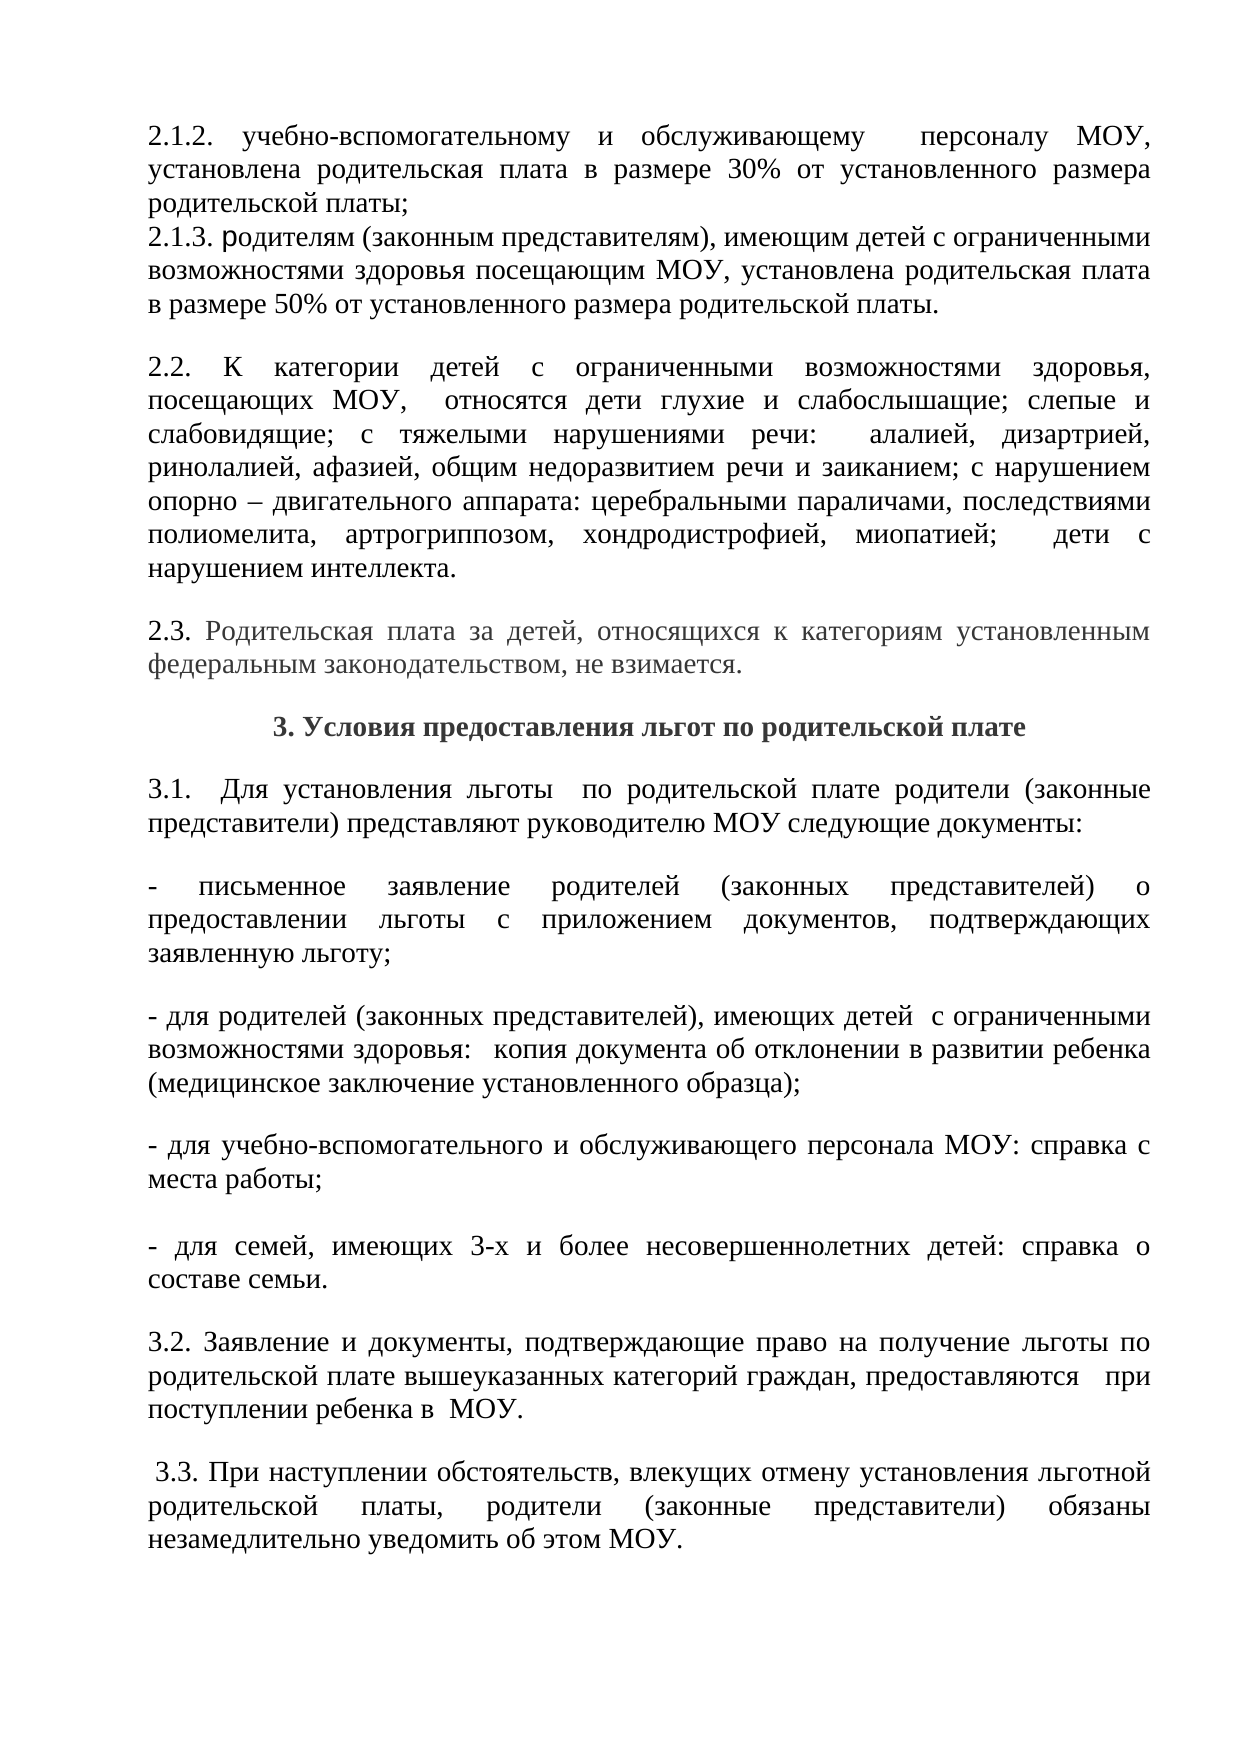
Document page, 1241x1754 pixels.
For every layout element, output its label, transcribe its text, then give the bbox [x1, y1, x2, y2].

text 3.1. Для установления льготы по родительской плате родители (законные представители) представляют руководителю МОУ следующие документы: [148, 772, 1152, 839]
text 2.2. К категории детей с ограниченными возможностями здоровья, посещающих МОУ, относятся дети глухие и слабослышащие; слепые и слабовидящие; с тяжелыми нарушениями речи: алалией, дизартрией, ринолалией, афазией, общим недоразвитием речи и заиканием; с нарушением опорно – двигательного аппарата: церебральными параличами, последствиями полиомелита, артрогриппозом, хондродистрофией, миопатией; дети с нарушением интеллекта. [148, 349, 1152, 583]
text - для семей, имеющих 3-х и более несовершеннолетних детей: справка о составе семьи. [148, 1228, 1152, 1295]
text 2.3. Родительская плата за детей, относящихся к категориям установленным федеральным законодательством, не взимается. [148, 613, 1152, 680]
text - письменное заявление родителей (законных представителей) о предоставлении льготы с приложением документов, подтверждающих заявленную льготу; [148, 868, 1152, 968]
text 3.3. При наступлении обстоятельств, влекущих отмену установления льготной родительской платы, родители (законные представители) обязаны незамедлительно уведомить об этом МОУ. [148, 1454, 1152, 1555]
text 3.2. Заявление и документы, подтверждающие право на получение льготы по родительской плате вышеуказанных категорий граждан, предоставляются при поступлении ребенка в МОУ. [148, 1324, 1152, 1425]
text 3. Условия предоставления льгот по родительской плате [148, 709, 1152, 742]
text 2.1.3. родителям (законным представителям), имеющим детей с ограниченными возможностями здоровья посещающим МОУ, установлена родительская плата в размере 50% от установленного размера родительской платы. [148, 219, 1152, 319]
text - для учебно-вспомогательного и обслуживающего персонала МОУ: справка с места работы; [148, 1127, 1152, 1194]
text - для родителей (законных представителей), имеющих детей с ограниченными возможностями здоровья: копия документа об отклонении в развитии ребенка (медицинское заключение установленного образца); [148, 998, 1152, 1098]
text 2.1.2. учебно-вспомогательному и обслуживающему персоналу МОУ, установлена родительская плата в размере 30% от установленного размера родительской платы; [148, 118, 1152, 219]
